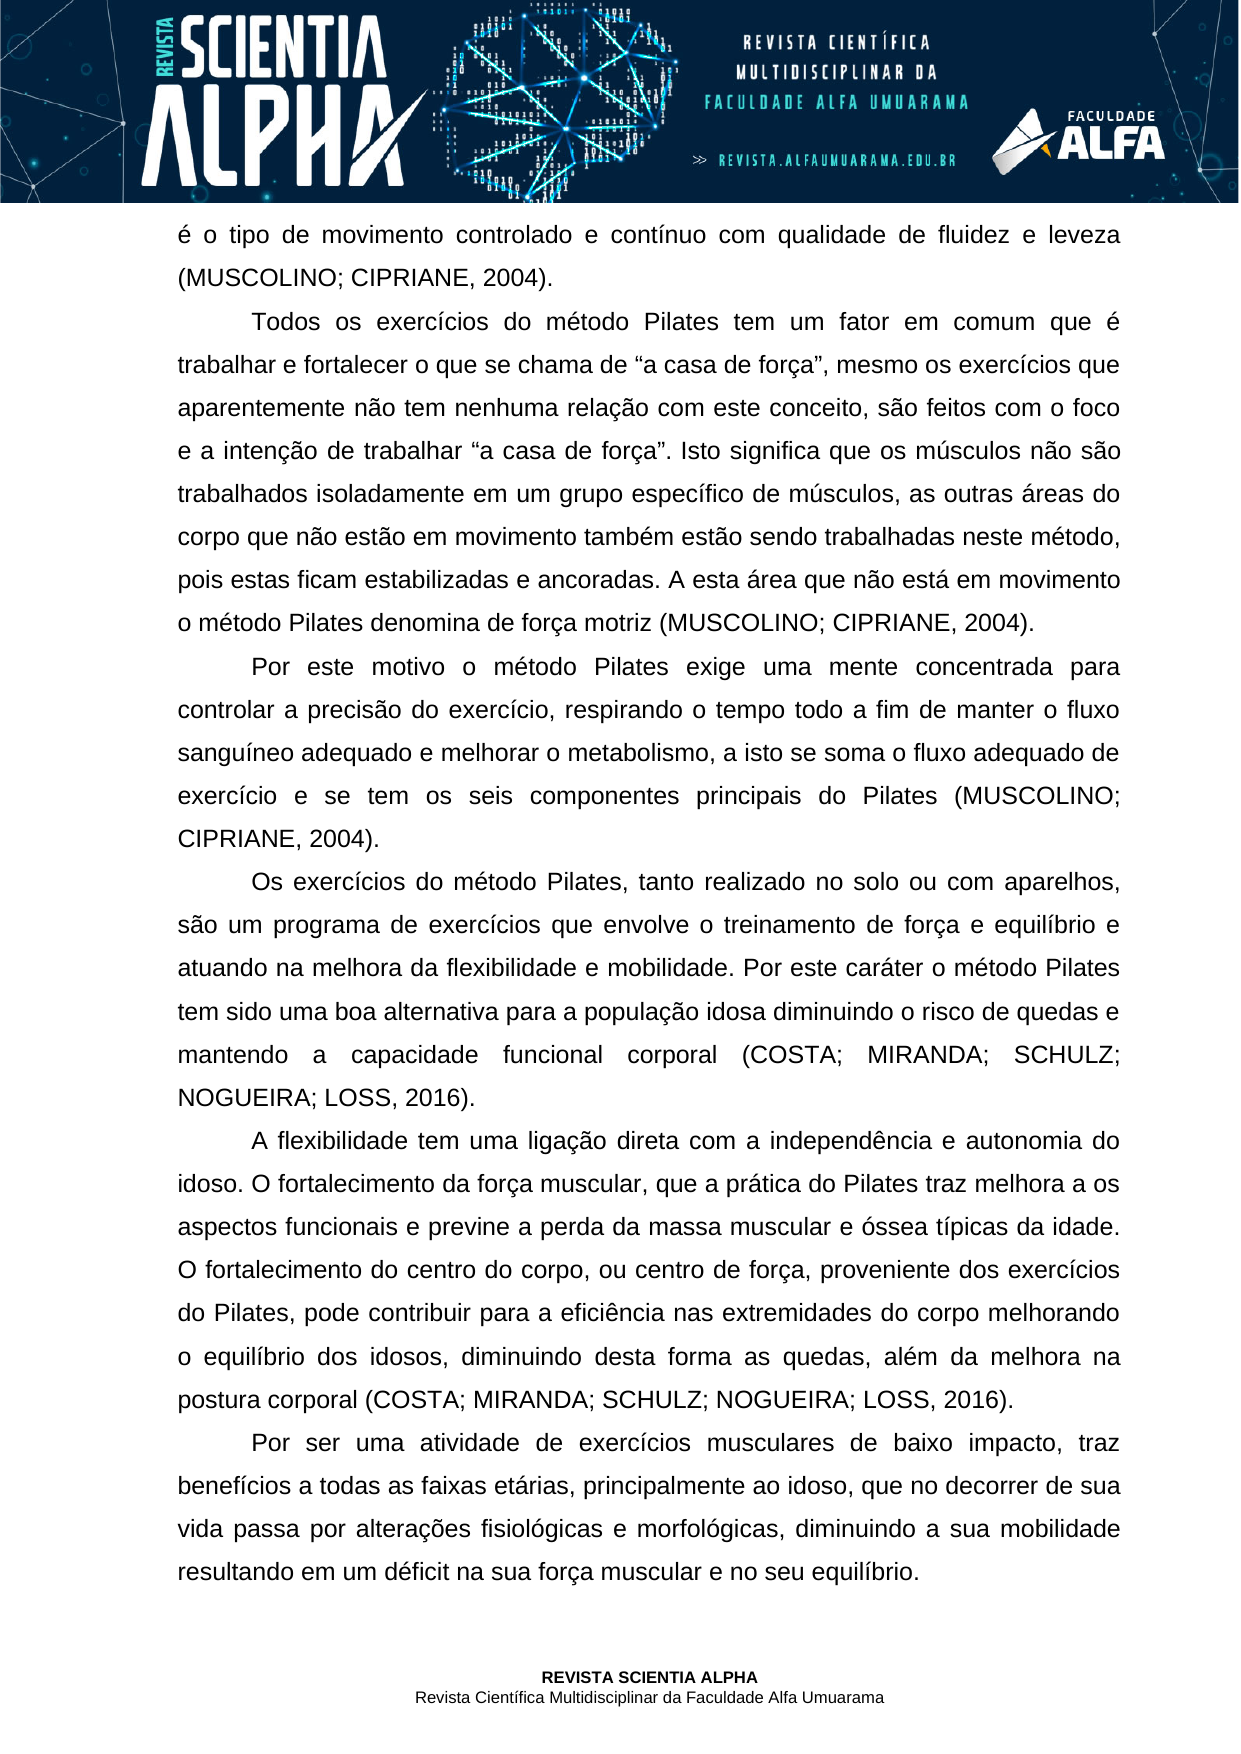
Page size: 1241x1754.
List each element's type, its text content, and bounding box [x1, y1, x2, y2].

picture [0, 0, 1238, 202]
text Todos os exercícios do método Pilates tem um fator em comum que é trabalhar e fortalecer o que se chama de “a casa de força”, mesmo os exercícios que aparentemente não tem nenhuma relação com este conceito, são feitos com o foco e a intenção de trabalhar “a casa de força”. Isto significa que os músculos não são trabalhados isoladamente em um grupo específico de músculos, as outras áreas do corpo que não estão em movimento também estão sendo trabalhadas neste método, pois estas ficam estabilizadas e ancoradas. A esta área que não está em movimento o método Pilates denomina de força motriz (MUSCOLINO; CIPRIANE, 2004). [177, 307, 1122, 637]
text Os exercícios do método Pilates, tanto realizado no solo ou com aparelhos, são um programa de exercícios que envolve o treinamento de força e equilíbrio e atuando na melhora da flexibilidade e mobilidade. Por este caráter o método Pilates tem sido uma boa alternativa para a população idosa diminuindo o risco de quedas e mantendo a capacidade funcional corporal (COSTA; MIRANDA; SCHULZ; NOGUEIRA; LOSS, 2016). [177, 867, 1122, 1112]
text A flexibilidade tem uma ligação direta com a independência e autonomia do idoso. O fortalecimento da força muscular, que a prática do Pilates traz melhora a os aspectos funcionais e previne a perda da massa muscular e óssea típicas da idade. O fortalecimento do centro do corpo, ou centro de força, proveniente dos exercícios do Pilates, pode contribuir para a eficiência nas extremidades do corpo melhorando o equilíbrio dos idosos, diminuindo desta forma as quedas, além da melhora na postura corporal (COSTA; MIRANDA; SCHULZ; NOGUEIRA; LOSS, 2016). [177, 1126, 1122, 1413]
text Por ser uma atividade de exercícios musculares de baixo impacto, traz benefícios a todas as faixas etárias, principalmente ao idoso, que no decorrer de sua vida passa por alterações fisiológicas e morfológicas, diminuindo a sua mobilidade resultando em um déficit na sua força muscular e no seu equilíbrio. [177, 1428, 1122, 1586]
picture [195, 189, 206, 200]
text Por este motivo o método Pilates exige uma mente concentrada para controlar a precisão do exercício, respirando o tempo todo a fim de manter o fluxo sanguíneo adequado e melhorar o metabolismo, a isto se soma o fluxo adequado de exercício e se tem os seis componentes principais do Pilates (MUSCOLINO; CIPRIANE, 2004). [177, 652, 1122, 853]
